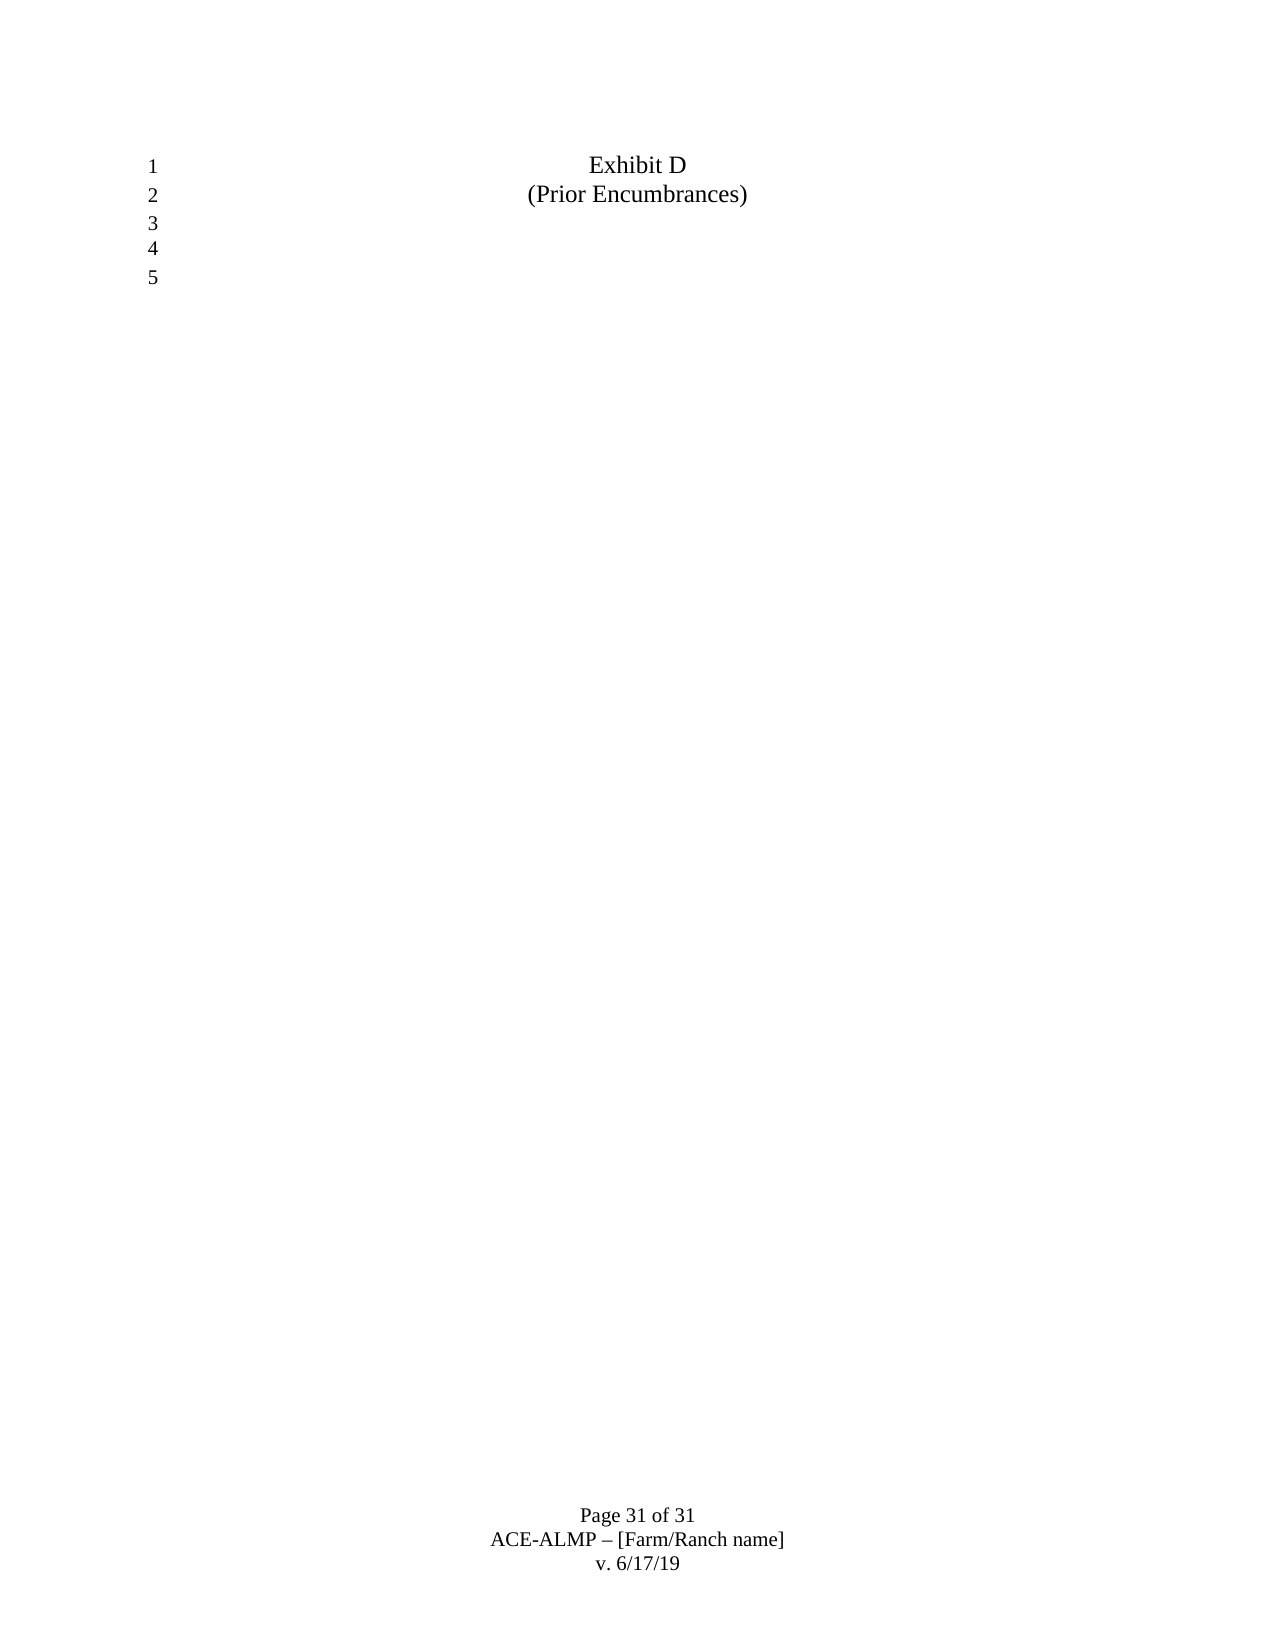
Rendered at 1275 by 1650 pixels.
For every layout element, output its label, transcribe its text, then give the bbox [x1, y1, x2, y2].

text Exhibit D [187, 150, 1087, 179]
text (Prior Encumbrances) [187, 179, 1087, 207]
